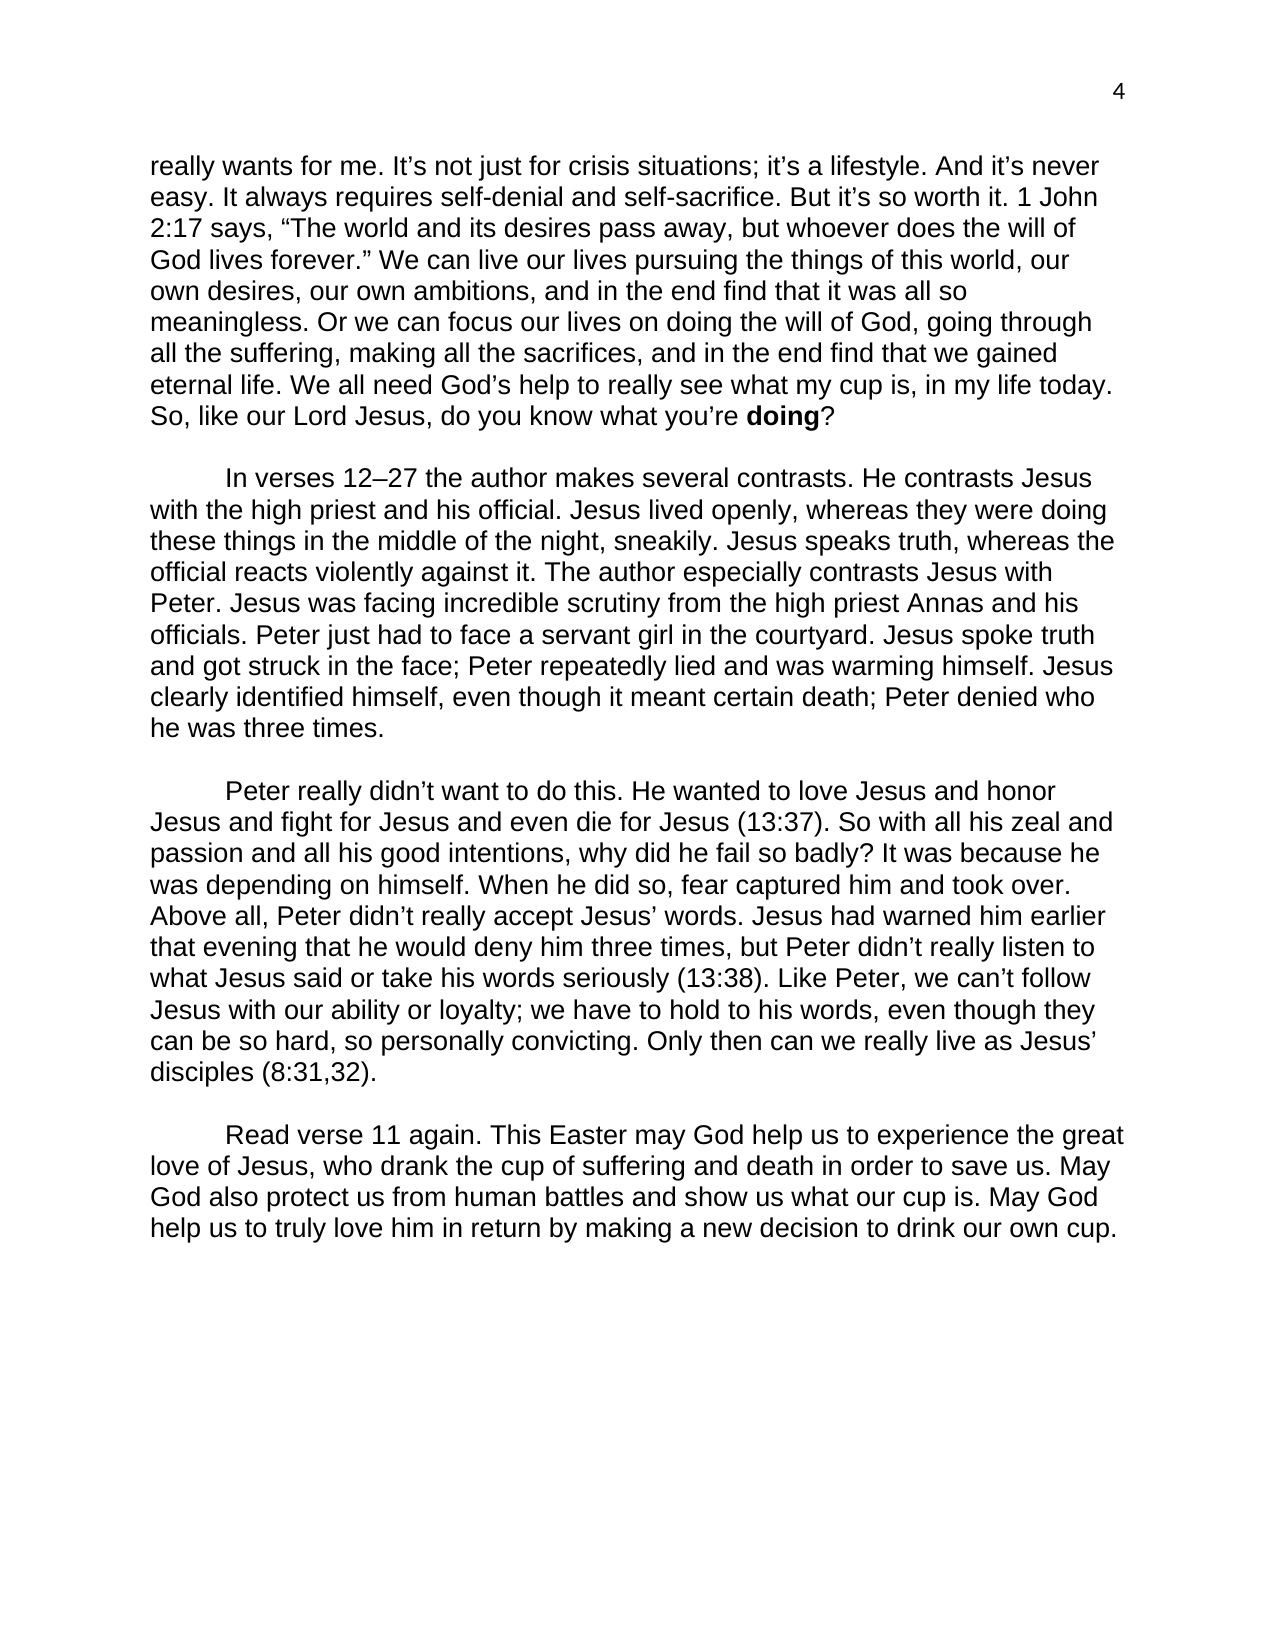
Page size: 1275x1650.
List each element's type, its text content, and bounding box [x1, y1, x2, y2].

text Peter really didn’t want to do this. He wanted to love Jesus and honor Jesus and fight for Jesus and even die for Jesus (13:37). So with all his zeal and passion and all his good intentions, why did he fail so badly? It was because he was depending on himself. When he did so, fear captured him and took over. Above all, Peter didn’t really accept Jesus’ words. Jesus had warned him earlier that evening that he would deny him three times, but Peter didn’t really listen to what Jesus said or take his words seriously (13:38). Like Peter, we can’t follow Jesus with our ability or loyalty; we have to hold to his words, even though they can be so hard, so personally convicting. Only then can we really live as Jesus’ disciples (8:31,32). [150, 775, 1125, 1087]
text In verses 12–27 the author makes several contrasts. He contrasts Jesus with the high priest and his official. Jesus lived openly, whereas they were doing these things in the middle of the night, sneakily. Jesus speaks truth, whereas the official reacts violently against it. The author especially contrasts Jesus with Peter. Jesus was facing incredible scrutiny from the high priest Annas and his officials. Peter just had to face a servant girl in the courtyard. Jesus spoke truth and got struck in the face; Peter repeatedly lied and was warming himself. Jesus clearly identified himself, even though it meant certain death; Peter denied who he was three times. [150, 462, 1125, 744]
text Read verse 11 again. This Easter may God help us to experience the great love of Jesus, who drank the cup of suffering and death in order to save us. May God also protect us from human battles and show us what our cup is. May God help us to truly love him in return by making a new decision to drink our own cup. [150, 1119, 1125, 1244]
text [150, 150, 1125, 431]
